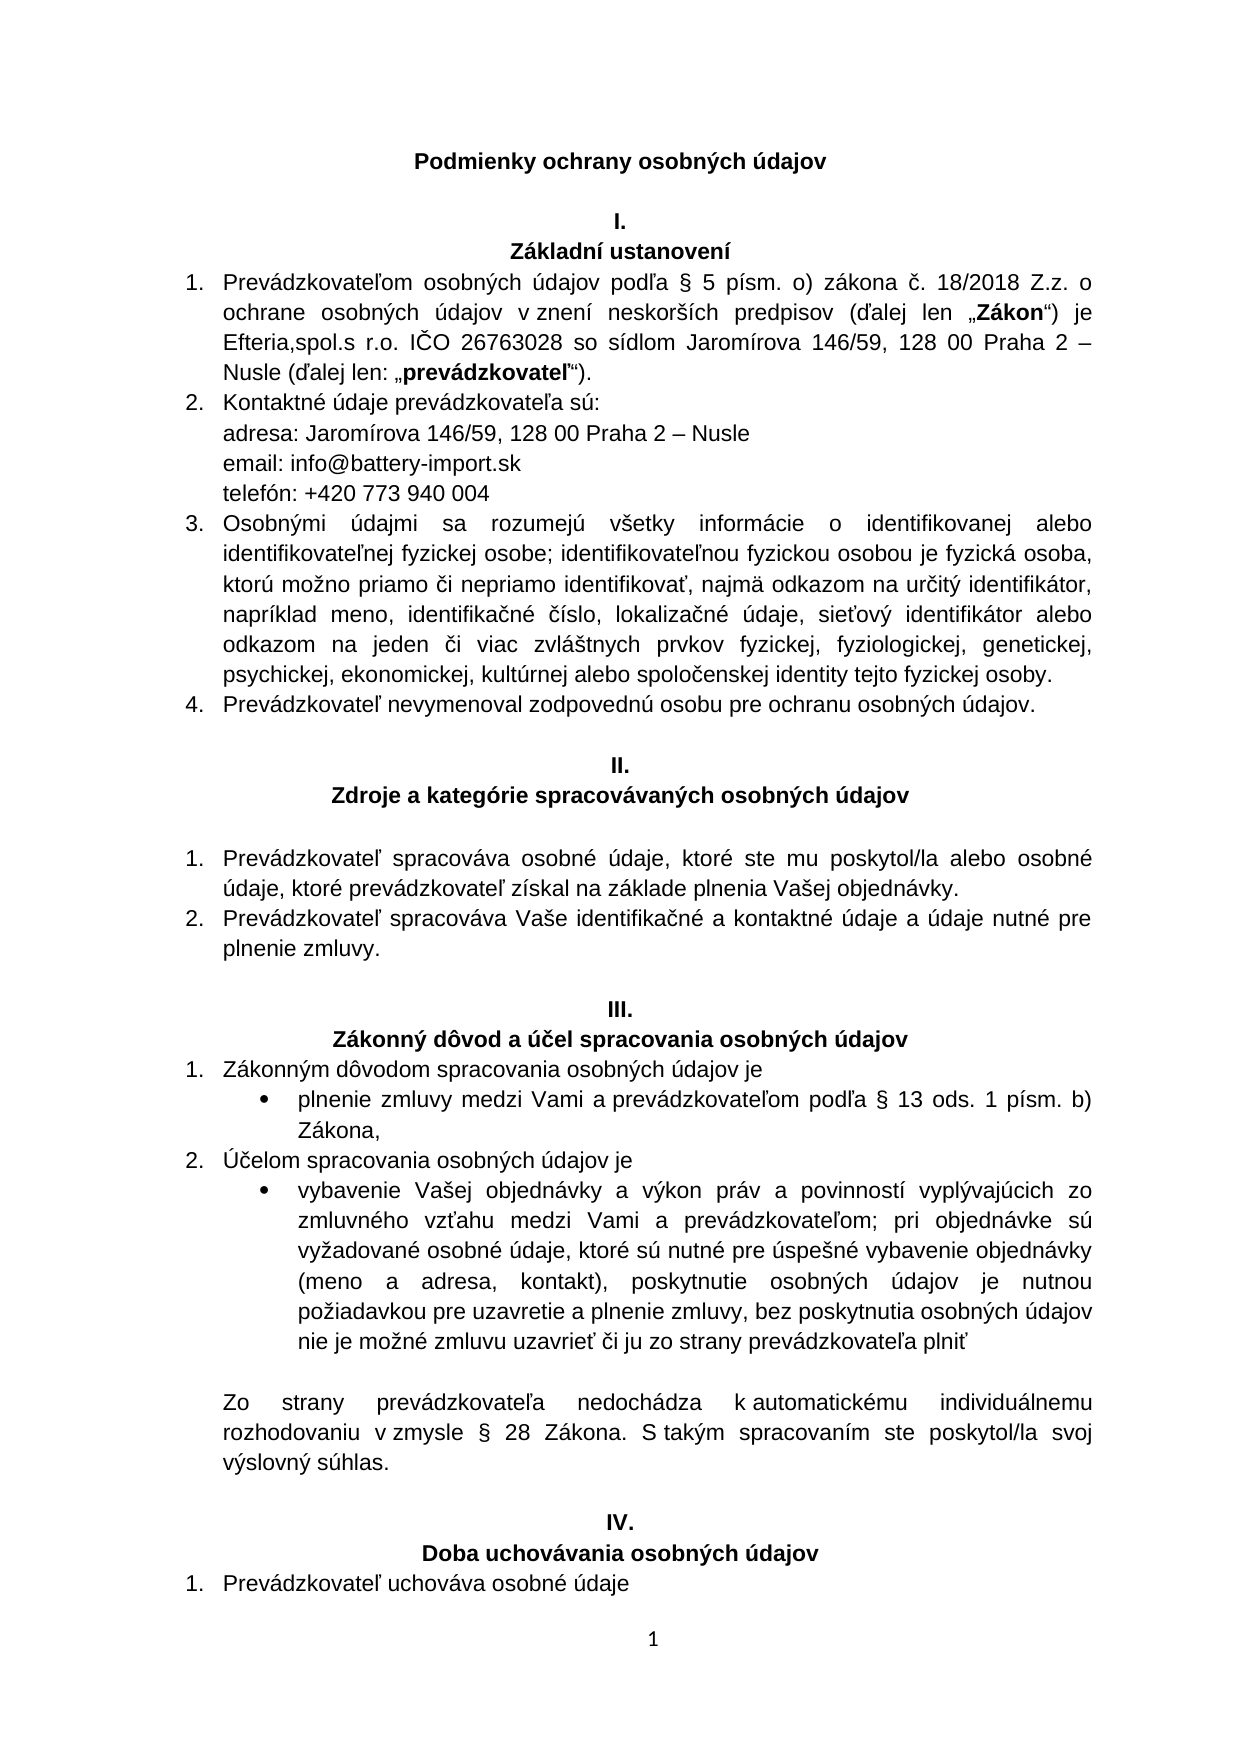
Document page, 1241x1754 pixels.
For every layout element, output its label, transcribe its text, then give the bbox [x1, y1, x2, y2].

list Prevádzkovateľ nevymenoval zodpovednú osobu pre ochranu osobných údajov. [185, 691, 1093, 718]
text III. [148, 996, 1093, 1022]
list adresa: Jaromírova 146/59, 128 00 Praha 2 – Nusle [223, 419, 1093, 446]
list Prevádzkovateľ spracováva Vaše identifikačné a kontaktné údaje a údaje nutné pre plnenie zmluvy. [185, 905, 1093, 962]
list vybavenie Vašej objednávky a výkon práv a povinností vyplývajúcich zo zmluvného vzťahu medzi Vami a prevádzkovateľom; pri objednávke sú vyžadované osobné údaje, ktoré sú nutné pre úspešné vybavenie objednávky (meno a adresa, kontakt), poskytnutie osobných údajov je nutnou požiadavkou pre uzavretie a plnenie zmluvy, bez poskytnutia osobných údajov nie je možné zmluvu uzavrieť či ju zo strany prevádzkovateľa plniť [260, 1177, 1093, 1354]
text Doba uchovávania osobných údajov [148, 1539, 1093, 1566]
list telefón: +420 773 940 004 [223, 480, 1093, 506]
list email: info@battery-import.sk [223, 450, 1093, 476]
text Zákonný dôvod a účel spracovania osobných údajov [148, 1026, 1093, 1052]
list Účelom spracovania osobných údajov je [185, 1147, 1093, 1173]
list Prevádzkovateľ uchováva osobné údaje [185, 1570, 1093, 1596]
list Zo strany prevádzkovateľa nedochádza k automatickému individuálnemu rozhodovaniu v zmysle § 28 Zákona. S takým spracovaním ste poskytol/la svoj výslovný súhlas. [223, 1388, 1093, 1475]
list plnenie zmluvy medzi Vami a prevádzkovateľom podľa § 13 ods. 1 písm. b) Zákona, [260, 1086, 1093, 1143]
list Prevádzkovateľom osobných údajov podľa § 5 písm. o) zákona č. 18/2018 Z.z. o ochrane osobných údajov v znení neskorších predpisov (ďalej len „Zákon“) je Efteria,spol.s r.o. IČO 26763028 so sídlom Jaromírova 146/59, 128 00 Praha 2 – Nusle (ďalej len: „prevádzkovateľ“). [185, 268, 1093, 385]
text Základní ustanovení [148, 238, 1093, 264]
text Zdroje a kategórie spracovávaných osobných údajov [148, 782, 1093, 841]
list Kontaktné údaje prevádzkovateľa sú: [185, 389, 1093, 416]
text Podmienky ochrany osobných údajov [148, 148, 1093, 174]
list Zákonným dôvodom spracovania osobných údajov je [185, 1056, 1093, 1082]
text I. [148, 208, 1093, 234]
text II. [148, 752, 1093, 778]
list Prevádzkovateľ spracováva osobné údaje, ktoré ste mu poskytol/la alebo osobné údaje, ktoré prevádzkovateľ získal na základe plnenia Vašej objednávky. [185, 845, 1093, 901]
text IV. [148, 1509, 1093, 1536]
list Osobnými údajmi sa rozumejú všetky informácie o identifikovanej alebo identifikovateľnej fyzickej osobe; identifikovateľnou fyzickou osobou je fyzická osoba, ktorú možno priamo či nepriamo identifikovať, najmä odkazom na určitý identifikátor, napríklad meno, identifikačné číslo, lokalizačné údaje, sieťový identifikátor alebo odkazom na jeden či viac zvláštnych prvkov fyzickej, fyziologickej, genetickej, psychickej, ekonomickej, kultúrnej alebo spoločenskej identity tejto fyzickej osoby. [185, 510, 1093, 687]
